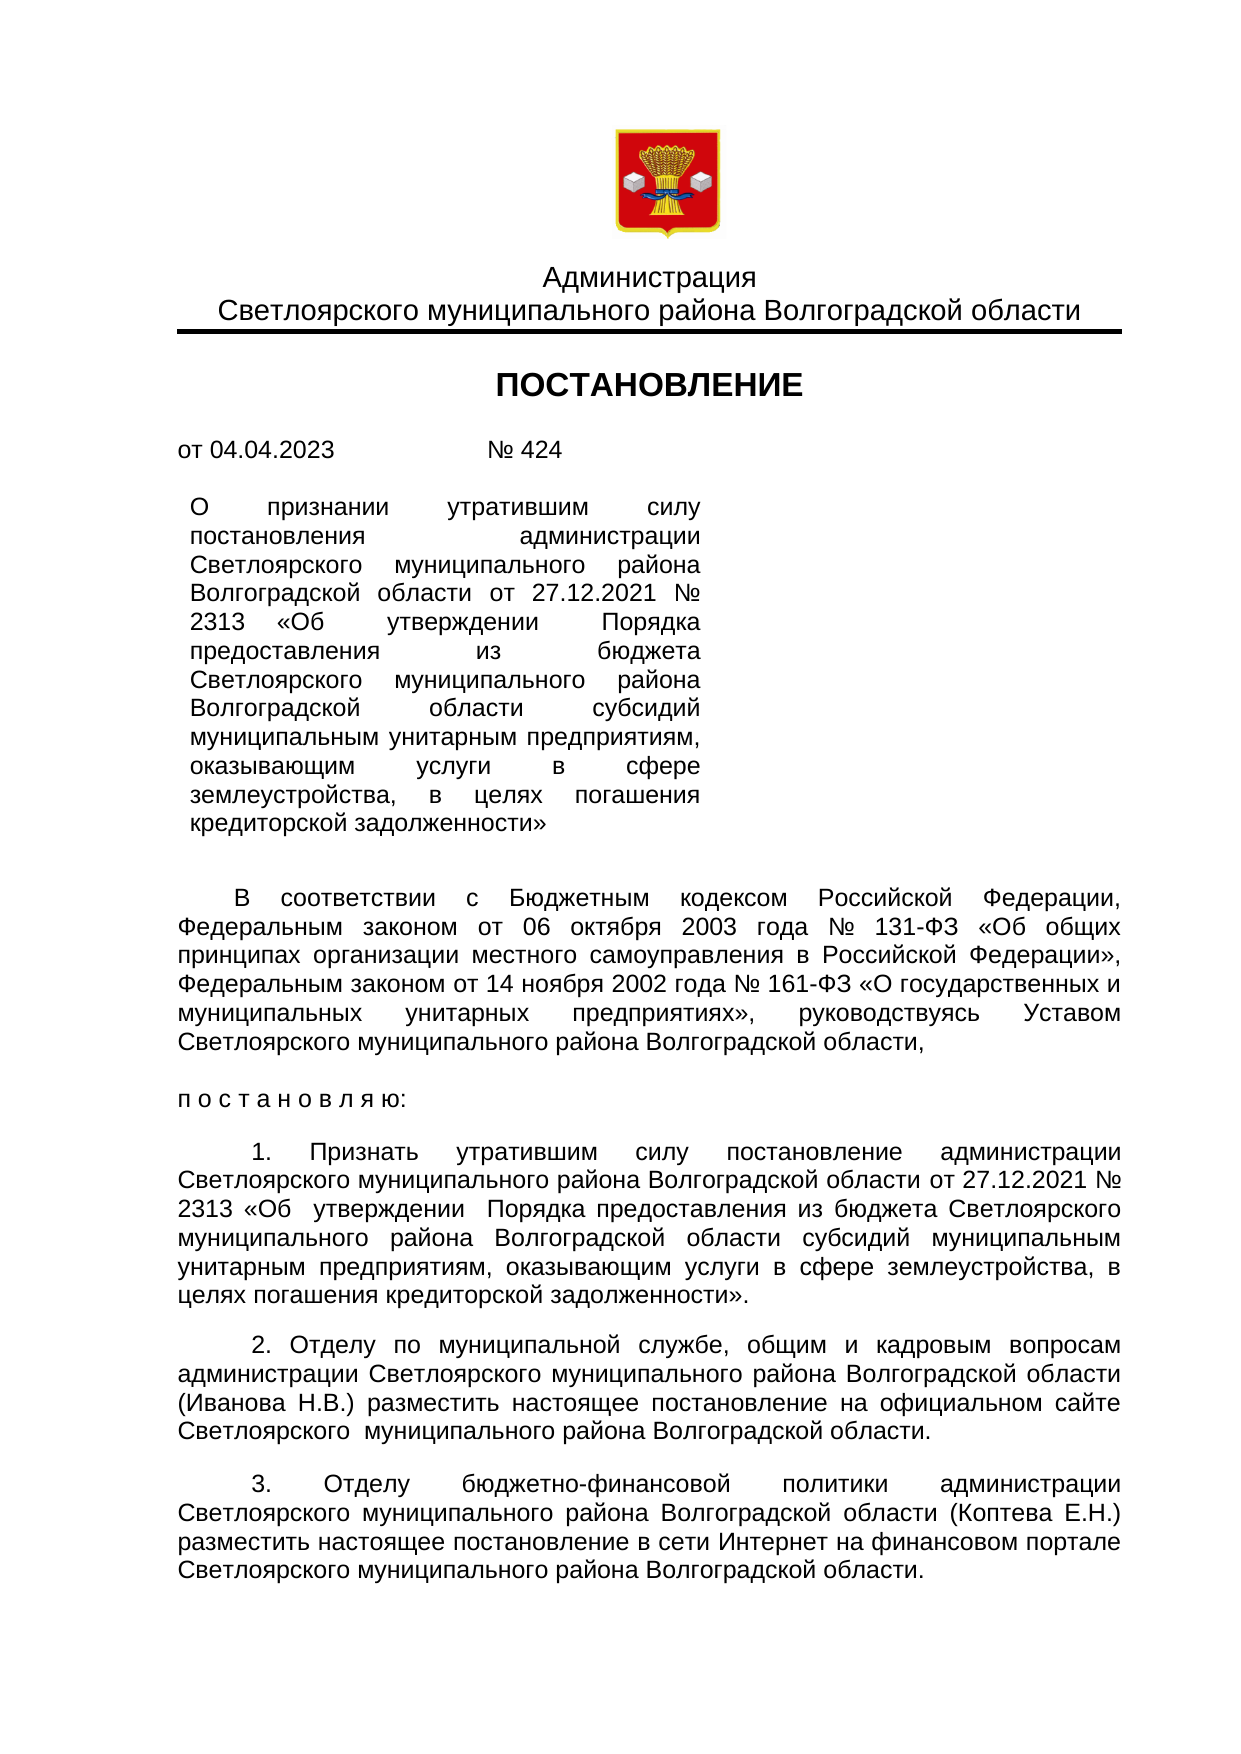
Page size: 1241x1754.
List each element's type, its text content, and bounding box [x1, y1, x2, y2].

text В соответствии с Бюджетным кодексом Российской Федерации, Федеральным законом от 06 октября 2003 года № 131-ФЗ «Об общих принципах организации местного самоуправления в Российской Федерации», Федеральным законом от 14 ноября 2002 года № 161-ФЗ «О государственных и муниципальных унитарных предприятиях», руководствуясь Уставом Светлоярского муниципального района Волгоградской области, [177, 883, 1122, 1055]
text 1. Признать утратившим силу постановление администрации Светлоярского муниципального района Волгоградской области от 27.12.2021 № 2313 «Об утверждении Порядка предоставления из бюджета Светлоярского муниципального района Волгоградской области субсидий муниципальным унитарным предприятиям, оказывающим услуги в сфере землеустройства, в целях погашения кредиторской задолженности». [177, 1137, 1122, 1309]
picture [611, 125, 727, 239]
text п о с т а н о в л я ю: [177, 1084, 1122, 1113]
text ПОСТАНОВЛЕНИЕ [177, 365, 1122, 403]
text 2. Отделу по муниципальной службе, общим и кадровым вопросам администрации Светлоярского муниципального района Волгоградской области (Иванова Н.В.) разместить настоящее постановление на официальном сайте Светлоярского муниципального района Волгоградской области. [177, 1330, 1122, 1445]
text Светлоярского муниципального района Волгоградской области [177, 293, 1122, 329]
text 3. Отделу бюджетно-финансовой политики администрации Светлоярского муниципального района Волгоградской области (Коптева Е.Н.) разместить настоящее постановление в сети Интернет на финансовом портале Светлоярского муниципального района Волгоградской области. [177, 1469, 1122, 1584]
text Администрация [177, 260, 1122, 293]
table_header [166, 492, 761, 883]
text от 04.04.2023 № 424 [177, 434, 1122, 463]
